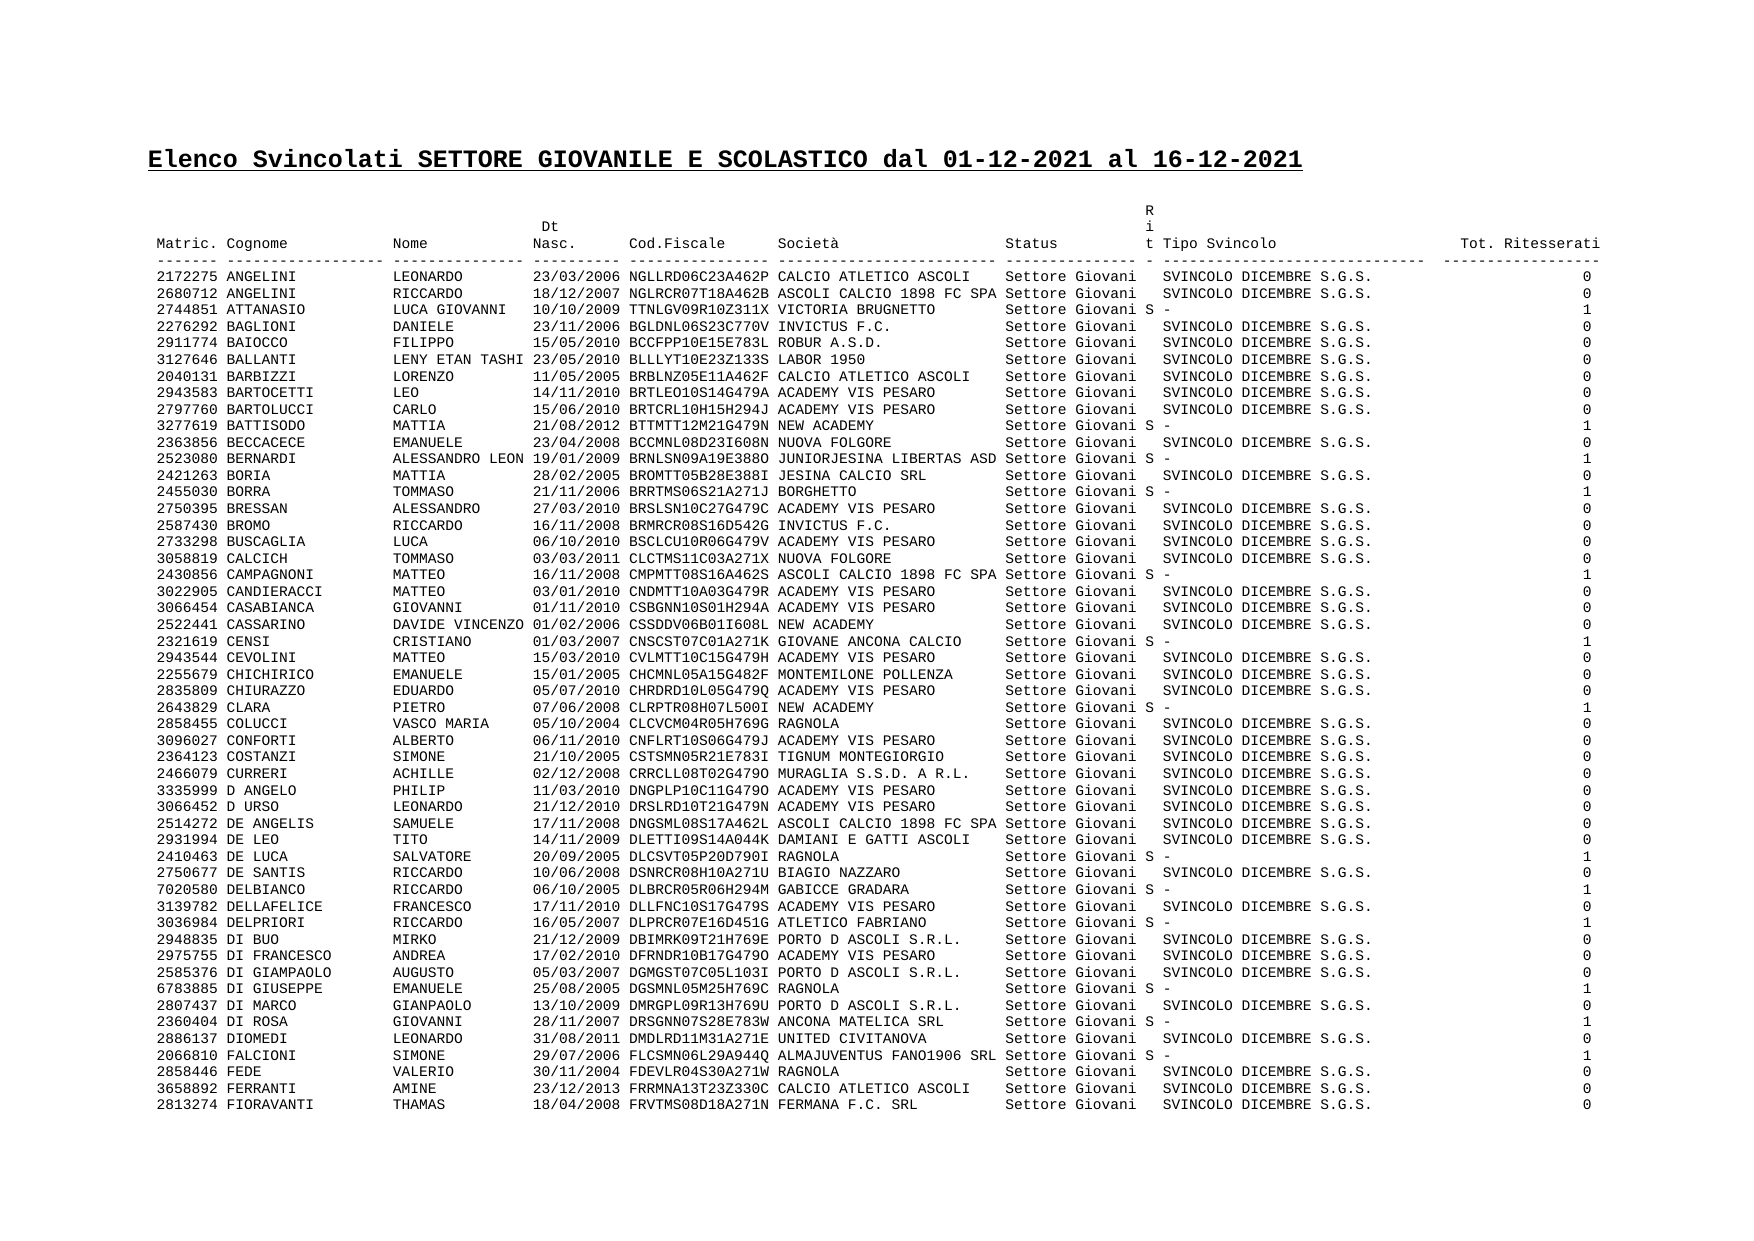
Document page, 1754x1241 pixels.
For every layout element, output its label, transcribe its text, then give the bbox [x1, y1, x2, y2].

text 2363856 BECCACECE EMANUELE 23/04/2008 BCCMNL08D23I608N NUOVA FOLGORE Settore Giovani SVINCOLO DICEMBRE S.G.S. 0 [148, 435, 1636, 452]
text 3139782 DELLAFELICE FRANCESCO 17/11/2010 DLLFNC10S17G479S ACADEMY VIS PESARO Settore Giovani SVINCOLO DICEMBRE S.G.S. 0 [148, 899, 1636, 915]
text 2410463 DE LUCA SALVATORE 20/09/2005 DLCSVT05P20D790I RAGNOLA Settore Giovani S - 1 [148, 849, 1636, 866]
text Matric. Cognome Nome Nasc. Cod.Fiscale Società Status t Tipo Svincolo Tot. Ritesserati [148, 236, 1636, 253]
text 2066810 FALCIONI SIMONE 29/07/2006 FLCSMN06L29A944Q ALMAJUVENTUS FANO1906 SRL Settore Giovani S - 1 [148, 1048, 1636, 1064]
text 2255679 CHICHIRICO EMANUELE 15/01/2005 CHCMNL05A15G482F MONTEMILONE POLLENZA Settore Giovani SVINCOLO DICEMBRE S.G.S. 0 [148, 667, 1636, 683]
text 2364123 COSTANZI SIMONE 21/10/2005 CSTSMN05R21E783I TIGNUM MONTEGIORGIO Settore Giovani SVINCOLO DICEMBRE S.G.S. 0 [148, 750, 1636, 766]
text 2430856 CAMPAGNONI MATTEO 16/11/2008 CMPMTT08S16A462S ASCOLI CALCIO 1898 FC SPA Settore Giovani S - 1 [148, 567, 1636, 584]
text Dt i [148, 220, 1636, 236]
text 2172275 ANGELINI LEONARDO 23/03/2006 NGLLRD06C23A462P CALCIO ATLETICO ASCOLI Settore Giovani SVINCOLO DICEMBRE S.G.S. 0 [148, 269, 1636, 286]
text 2886137 DIOMEDI LEONARDO 31/08/2011 DMDLRD11M31A271E UNITED CIVITANOVA Settore Giovani SVINCOLO DICEMBRE S.G.S. 0 [148, 1031, 1636, 1048]
text 2360404 DI ROSA GIOVANNI 28/11/2007 DRSGNN07S28E783W ANCONA MATELICA SRL Settore Giovani S - 1 [148, 1015, 1636, 1031]
text 6783885 DI GIUSEPPE EMANUELE 25/08/2005 DGSMNL05M25H769C RAGNOLA Settore Giovani S - 1 [148, 982, 1636, 998]
text 2835809 CHIURAZZO EDUARDO 05/07/2010 CHRDRD10L05G479Q ACADEMY VIS PESARO Settore Giovani SVINCOLO DICEMBRE S.G.S. 0 [148, 683, 1636, 700]
text 2522441 CASSARINO DAVIDE VINCENZO 01/02/2006 CSSDDV06B01I608L NEW ACADEMY Settore Giovani SVINCOLO DICEMBRE S.G.S. 0 [148, 617, 1636, 634]
text 2276292 BAGLIONI DANIELE 23/11/2006 BGLDNL06S23C770V INVICTUS F.C. Settore Giovani SVINCOLO DICEMBRE S.G.S. 0 [148, 319, 1636, 336]
text 2943583 BARTOCETTI LEO 14/11/2010 BRTLEO10S14G479A ACADEMY VIS PESARO Settore Giovani SVINCOLO DICEMBRE S.G.S. 0 [148, 385, 1636, 402]
text 2744851 ATTANASIO LUCA GIOVANNI 10/10/2009 TTNLGV09R10Z311X VICTORIA BRUGNETTO Settore Giovani S - 1 [148, 302, 1636, 319]
text 2948835 DI BUO MIRKO 21/12/2009 DBIMRK09T21H769E PORTO D ASCOLI S.R.L. Settore Giovani SVINCOLO DICEMBRE S.G.S. 0 [148, 932, 1636, 948]
text 2466079 CURRERI ACHILLE 02/12/2008 CRRCLL08T02G479O MURAGLIA S.S.D. A R.L. Settore Giovani SVINCOLO DICEMBRE S.G.S. 0 [148, 766, 1636, 783]
text 2321619 CENSI CRISTIANO 01/03/2007 CNSCST07C01A271K GIOVANE ANCONA CALCIO Settore Giovani S - 1 [148, 634, 1636, 650]
text 2514272 DE ANGELIS SAMUELE 17/11/2008 DNGSML08S17A462L ASCOLI CALCIO 1898 FC SPA Settore Giovani SVINCOLO DICEMBRE S.G.S. 0 [148, 816, 1636, 832]
text 3658892 FERRANTI AMINE 23/12/2013 FRRMNA13T23Z330C CALCIO ATLETICO ASCOLI Settore Giovani SVINCOLO DICEMBRE S.G.S. 0 [148, 1081, 1636, 1097]
text 2858446 FEDE VALERIO 30/11/2004 FDEVLR04S30A271W RAGNOLA Settore Giovani SVINCOLO DICEMBRE S.G.S. 0 [148, 1064, 1636, 1081]
text Elenco Svincolati SETTORE GIOVANILE E SCOLASTICO dal 01-12-2021 al 16-12-2021 [148, 146, 1636, 175]
text 3066454 CASABIANCA GIOVANNI 01/11/2010 CSBGNN10S01H294A ACADEMY VIS PESARO Settore Giovani SVINCOLO DICEMBRE S.G.S. 0 [148, 601, 1636, 617]
text 2587430 BROMO RICCARDO 16/11/2008 BRMRCR08S16D542G INVICTUS F.C. Settore Giovani SVINCOLO DICEMBRE S.G.S. 0 [148, 518, 1636, 534]
text 3335999 D ANGELO PHILIP 11/03/2010 DNGPLP10C11G479O ACADEMY VIS PESARO Settore Giovani SVINCOLO DICEMBRE S.G.S. 0 [148, 783, 1636, 799]
text 2585376 DI GIAMPAOLO AUGUSTO 05/03/2007 DGMGST07C05L103I PORTO D ASCOLI S.R.L. Settore Giovani SVINCOLO DICEMBRE S.G.S. 0 [148, 965, 1636, 982]
text 2911774 BAIOCCO FILIPPO 15/05/2010 BCCFPP10E15E783L ROBUR A.S.D. Settore Giovani SVINCOLO DICEMBRE S.G.S. 0 [148, 336, 1636, 352]
text 2733298 BUSCAGLIA LUCA 06/10/2010 BSCLCU10R06G479V ACADEMY VIS PESARO Settore Giovani SVINCOLO DICEMBRE S.G.S. 0 [148, 534, 1636, 551]
text 2943544 CEVOLINI MATTEO 15/03/2010 CVLMTT10C15G479H ACADEMY VIS PESARO Settore Giovani SVINCOLO DICEMBRE S.G.S. 0 [148, 650, 1636, 667]
text 3036984 DELPRIORI RICCARDO 16/05/2007 DLPRCR07E16D451G ATLETICO FABRIANO Settore Giovani S - 1 [148, 915, 1636, 932]
text 3058819 CALCICH TOMMASO 03/03/2011 CLCTMS11C03A271X NUOVA FOLGORE Settore Giovani SVINCOLO DICEMBRE S.G.S. 0 [148, 551, 1636, 567]
text 7020580 DELBIANCO RICCARDO 06/10/2005 DLBRCR05R06H294M GABICCE GRADARA Settore Giovani S - 1 [148, 882, 1636, 899]
text 2750677 DE SANTIS RICCARDO 10/06/2008 DSNRCR08H10A271U BIAGIO NAZZARO Settore Giovani SVINCOLO DICEMBRE S.G.S. 0 [148, 866, 1636, 882]
text 2858455 COLUCCI VASCO MARIA 05/10/2004 CLCVCM04R05H769G RAGNOLA Settore Giovani SVINCOLO DICEMBRE S.G.S. 0 [148, 717, 1636, 733]
text R [148, 203, 1636, 220]
text 2797760 BARTOLUCCI CARLO 15/06/2010 BRTCRL10H15H294J ACADEMY VIS PESARO Settore Giovani SVINCOLO DICEMBRE S.G.S. 0 [148, 402, 1636, 418]
text 2680712 ANGELINI RICCARDO 18/12/2007 NGLRCR07T18A462B ASCOLI CALCIO 1898 FC SPA Settore Giovani SVINCOLO DICEMBRE S.G.S. 0 [148, 286, 1636, 302]
text 3277619 BATTISODO MATTIA 21/08/2012 BTTMTT12M21G479N NEW ACADEMY Settore Giovani S - 1 [148, 418, 1636, 435]
text 2975755 DI FRANCESCO ANDREA 17/02/2010 DFRNDR10B17G479O ACADEMY VIS PESARO Settore Giovani SVINCOLO DICEMBRE S.G.S. 0 [148, 948, 1636, 965]
text 2931994 DE LEO TITO 14/11/2009 DLETTI09S14A044K DAMIANI E GATTI ASCOLI Settore Giovani SVINCOLO DICEMBRE S.G.S. 0 [148, 832, 1636, 849]
text 2643829 CLARA PIETRO 07/06/2008 CLRPTR08H07L500I NEW ACADEMY Settore Giovani S - 1 [148, 700, 1636, 717]
text 2040131 BARBIZZI LORENZO 11/05/2005 BRBLNZ05E11A462F CALCIO ATLETICO ASCOLI Settore Giovani SVINCOLO DICEMBRE S.G.S. 0 [148, 369, 1636, 385]
text 2750395 BRESSAN ALESSANDRO 27/03/2010 BRSLSN10C27G479C ACADEMY VIS PESARO Settore Giovani SVINCOLO DICEMBRE S.G.S. 0 [148, 501, 1636, 518]
text 2807437 DI MARCO GIANPAOLO 13/10/2009 DMRGPL09R13H769U PORTO D ASCOLI S.R.L. Settore Giovani SVINCOLO DICEMBRE S.G.S. 0 [148, 998, 1636, 1015]
text 2455030 BORRA TOMMASO 21/11/2006 BRRTMS06S21A271J BORGHETTO Settore Giovani S - 1 [148, 485, 1636, 501]
text ------- ------------------ --------------- ---------- ---------------- ------------------------- --------------- - ------------------------------ ------------------ [148, 253, 1636, 269]
text 3127646 BALLANTI LENY ETAN TASHI 23/05/2010 BLLLYT10E23Z133S LABOR 1950 Settore Giovani SVINCOLO DICEMBRE S.G.S. 0 [148, 352, 1636, 369]
text 3066452 D URSO LEONARDO 21/12/2010 DRSLRD10T21G479N ACADEMY VIS PESARO Settore Giovani SVINCOLO DICEMBRE S.G.S. 0 [148, 799, 1636, 816]
text 3022905 CANDIERACCI MATTEO 03/01/2010 CNDMTT10A03G479R ACADEMY VIS PESARO Settore Giovani SVINCOLO DICEMBRE S.G.S. 0 [148, 584, 1636, 601]
text 2523080 BERNARDI ALESSANDRO LEON 19/01/2009 BRNLSN09A19E388O JUNIORJESINA LIBERTAS ASD Settore Giovani S - 1 [148, 452, 1636, 468]
text 3096027 CONFORTI ALBERTO 06/11/2010 CNFLRT10S06G479J ACADEMY VIS PESARO Settore Giovani SVINCOLO DICEMBRE S.G.S. 0 [148, 733, 1636, 750]
text 2421263 BORIA MATTIA 28/02/2005 BROMTT05B28E388I JESINA CALCIO SRL Settore Giovani SVINCOLO DICEMBRE S.G.S. 0 [148, 468, 1636, 485]
text 2813274 FIORAVANTI THAMAS 18/04/2008 FRVTMS08D18A271N FERMANA F.C. SRL Settore Giovani SVINCOLO DICEMBRE S.G.S. 0 [148, 1097, 1636, 1114]
